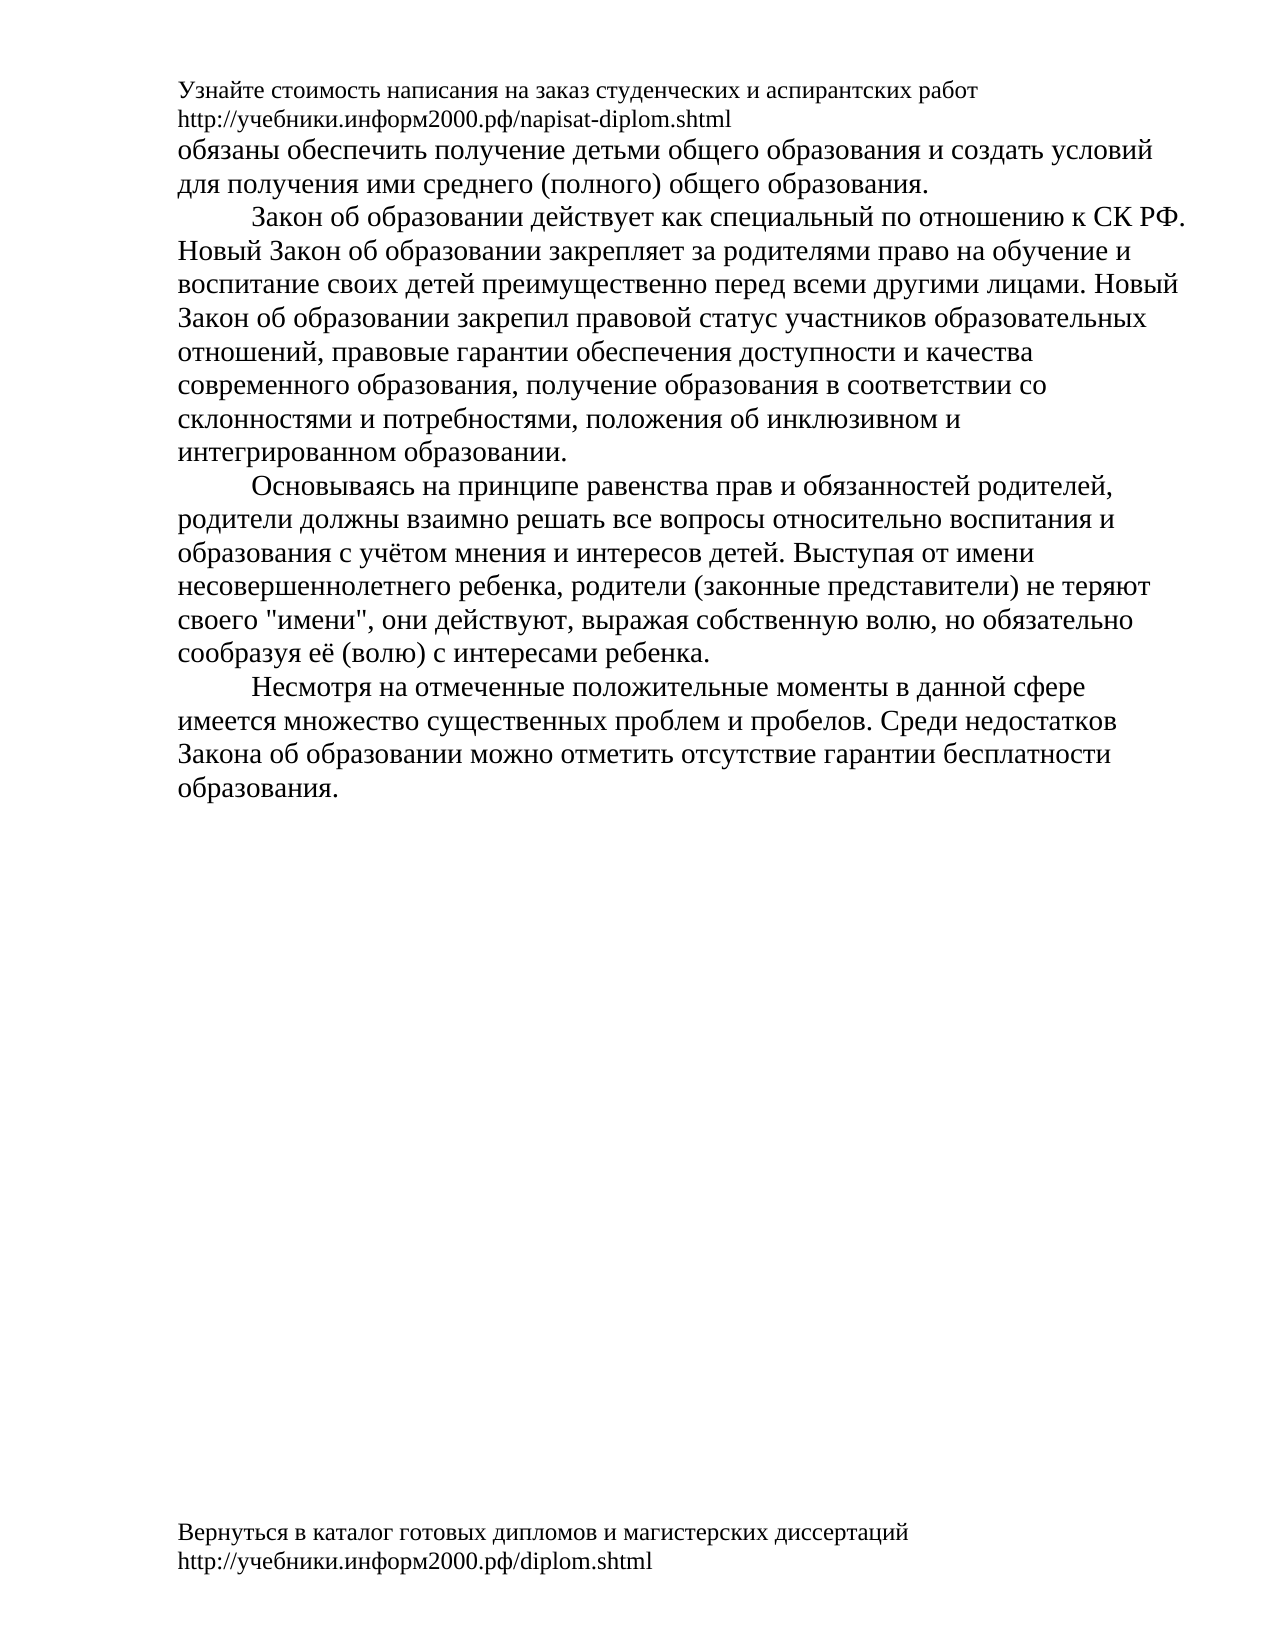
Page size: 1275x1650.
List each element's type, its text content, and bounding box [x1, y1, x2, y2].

text Основываясь на принципе равенства прав и обязанностей родителей, родители должны взаимно решать все вопросы относительно воспитания и образования с учётом мнения и интересов детей. Выступая от имени несовершеннолетнего ребенка, родители (законные представители) не теряют своего "имени", они действуют, выражая собственную волю, но обязательно сообразуя её (волю) с интересами ребенка. [177, 468, 1186, 669]
text Несмотря на отмеченные положительные моменты в данной сфере имеется множество существенных проблем и пробелов. Среди недостатков Закона об образовании можно отметить отсутствие гарантии бесплатности образования. [177, 669, 1186, 803]
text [177, 132, 1186, 199]
text Закон об образовании действует как специальный по отношению к СК РФ. Новый Закон об образовании закрепляет за родителями право на обучение и воспитание своих детей преимущественно перед всеми другими лицами. Новый Закон об образовании закрепил правовой статус участников образовательных отношений, правовые гарантии обеспечения доступности и качества современного образования, получение образования в соответствии со склонностями и потребностями, положения об инклюзивном и интегрированном образовании. [177, 199, 1186, 468]
